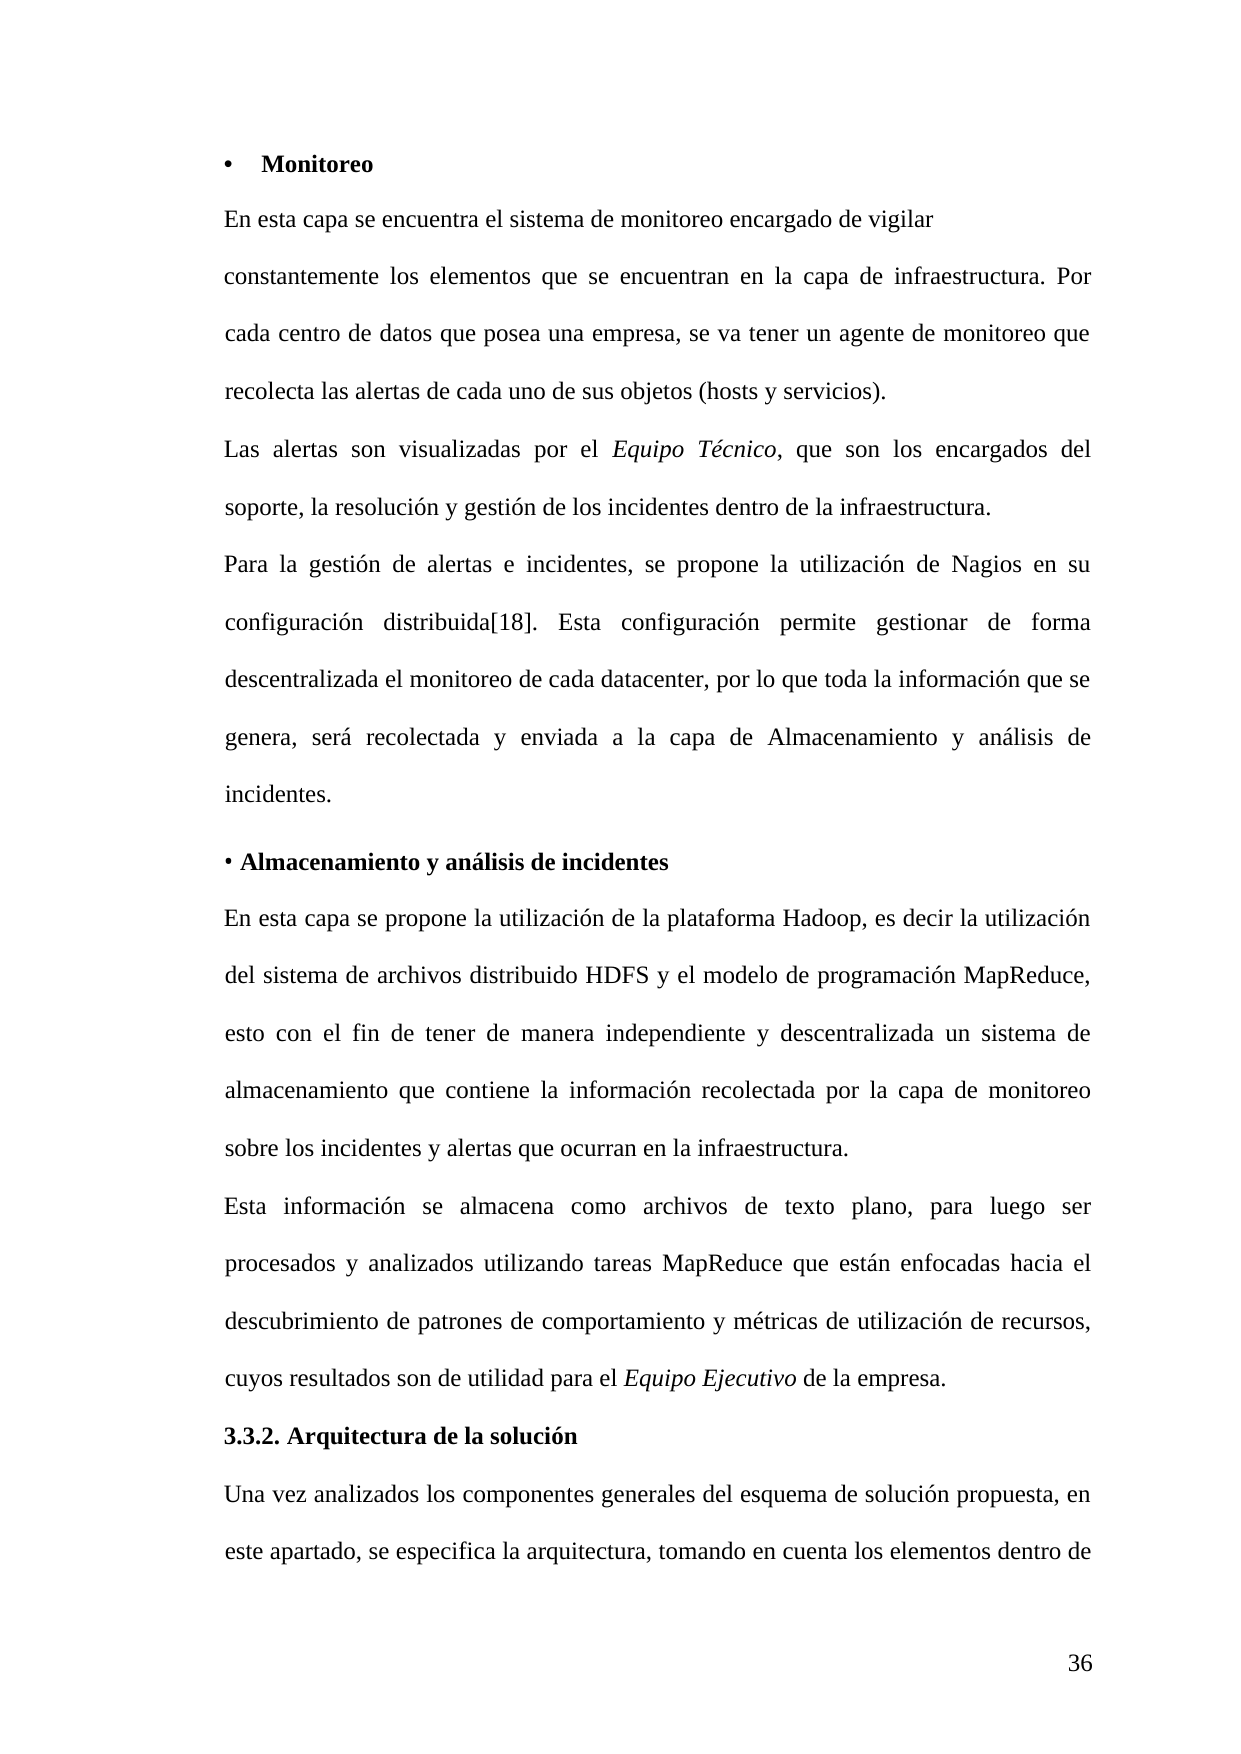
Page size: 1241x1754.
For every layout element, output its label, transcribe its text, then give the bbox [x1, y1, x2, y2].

text En esta capa se propone la utilización de la plataforma Hadoop, es decir la utilización del sistema de archivos distribuido HDFS y el modelo de programación MapReduce, esto con el fin de tener de manera independiente y descentralizada un sistema de almacenamiento que contiene la información recolectada por la capa de monitoreo sobre los incidentes y alertas que ocurran en la infraestructura. [223, 903, 1092, 1162]
subtitle 3.3.2. Arquitectura de la solución [223, 1421, 1169, 1450]
list Monitoreo [223, 149, 1169, 178]
text Para la gestión de alertas e incidentes, se propone la utilización de Nagios en su configuración distribuida[18]. Esta configuración permite gestionar de forma descentralizada el monitoreo de cada datacenter, por lo que toda la información que se genera, será recolectada y enviada a la capa de Almacenamiento y análisis de incidentes. [223, 549, 1092, 808]
text En esta capa se encuentra el sistema de monitoreo encargado de vigilar [223, 204, 1092, 232]
text constantemente los elementos que se encuentran en la capa de infraestructura. Por cada centro de datos que posea una empresa, se va tener un agente de monitoreo que recolecta las alertas de cada uno de sus objetos (hosts y servicios). [223, 261, 1092, 405]
text • Almacenamiento y análisis de incidentes [223, 843, 1169, 877]
text Esta información se almacena como archivos de texto plano, para luego ser procesados y analizados utilizando tareas MapReduce que están enfocadas hacia el descubrimiento de patrones de comportamiento y métricas de utilización de recursos, cuyos resultados son de utilidad para el Equipo Ejecutivo de la empresa. [223, 1191, 1092, 1392]
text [223, 1479, 1092, 1565]
text Las alertas son visualizadas por el Equipo Técnico, que son los encargados del soporte, la resolución y gestión de los incidentes dentro de la infraestructura. [223, 434, 1092, 520]
